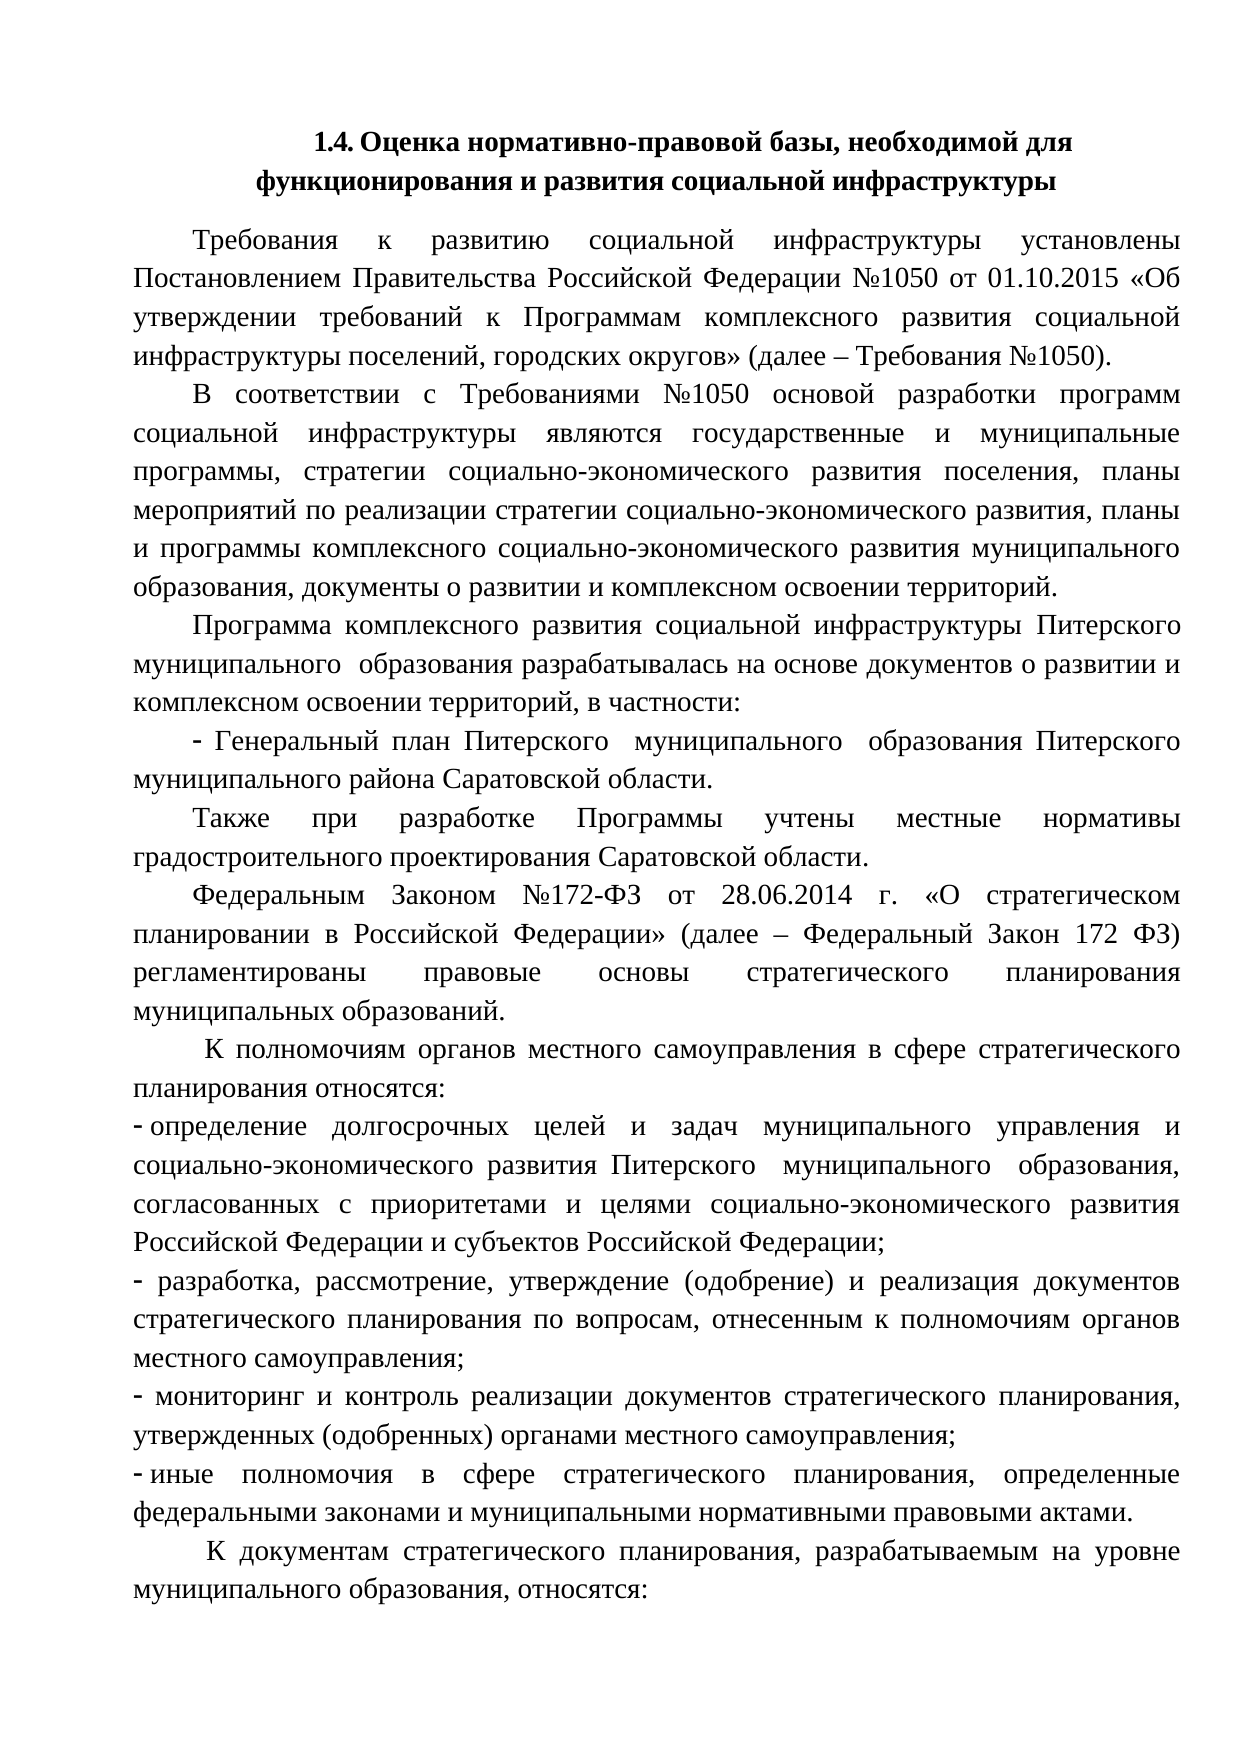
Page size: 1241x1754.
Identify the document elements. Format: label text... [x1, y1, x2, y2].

text Федеральным Законом №172-ФЗ от 28.06.2014 г. «О стратегическом планировании в Российской Федерации» (далее – Федеральный Закон 172 ФЗ) регламентированы правовые основы стратегического планирования муниципальных образований. [133, 877, 1181, 1026]
text К полномочиям органов местного самоуправления в сфере стратегического планирования относятся: [133, 1031, 1181, 1103]
text Генеральный план Питерского муниципального образования Питерского муниципального района Саратовской области. [133, 723, 1181, 795]
text иные полномочия в сфере стратегического планирования, определенные федеральными законами и муниципальными нормативными правовыми актами. [133, 1456, 1181, 1528]
text Требования к развитию социальной инфраструктуры установлены Постановлением Правительства Российской Федерации №1050 от 01.10.2015 «Об утверждении требований к Программам комплексного развития социальной инфраструктуры поселений, городских округов» (далее – Требования №1050). [133, 222, 1181, 371]
text Программа комплексного развития социальной инфраструктуры Питерского муниципального образования разрабатывалась на основе документов о развитии и комплексном освоении территорий, в частности: [133, 607, 1181, 718]
text разработка, рассмотрение, утверждение (одобрение) и реализация документов стратегического планирования по вопросам, отнесенным к полномочиям органов местного самоуправления; [133, 1263, 1181, 1373]
text 1.4. Оценка нормативно-правовой базы, необходимой для функционирования и развития социальной инфраструктуры [133, 124, 1179, 196]
text Также при разработке Программы учтены местные нормативы градостроительного проектирования Саратовской области. [133, 800, 1181, 872]
text определение долгосрочных целей и задач муниципального управления и социально-экономического развития Питерского муниципального образования, согласованных с приоритетами и целями социально-экономического развития Российской Федерации и субъектов Российской Федерации; [133, 1108, 1181, 1258]
text мониторинг и контроль реализации документов стратегического планирования, утвержденных (одобренных) органами местного самоуправления; [133, 1378, 1181, 1451]
text К документам стратегического планирования, разрабатываемым на уровне муниципального образования, относятся: [133, 1533, 1181, 1605]
text В соответствии с Требованиями №1050 основой разработки программ социальной инфраструктуры являются государственные и муниципальные программы, стратегии социально-экономического развития поселения, планы мероприятий по реализации стратегии социально-экономического развития, планы и программы комплексного социально-экономического развития муниципального образования, документы о развитии и комплексном освоении территорий. [133, 376, 1181, 602]
